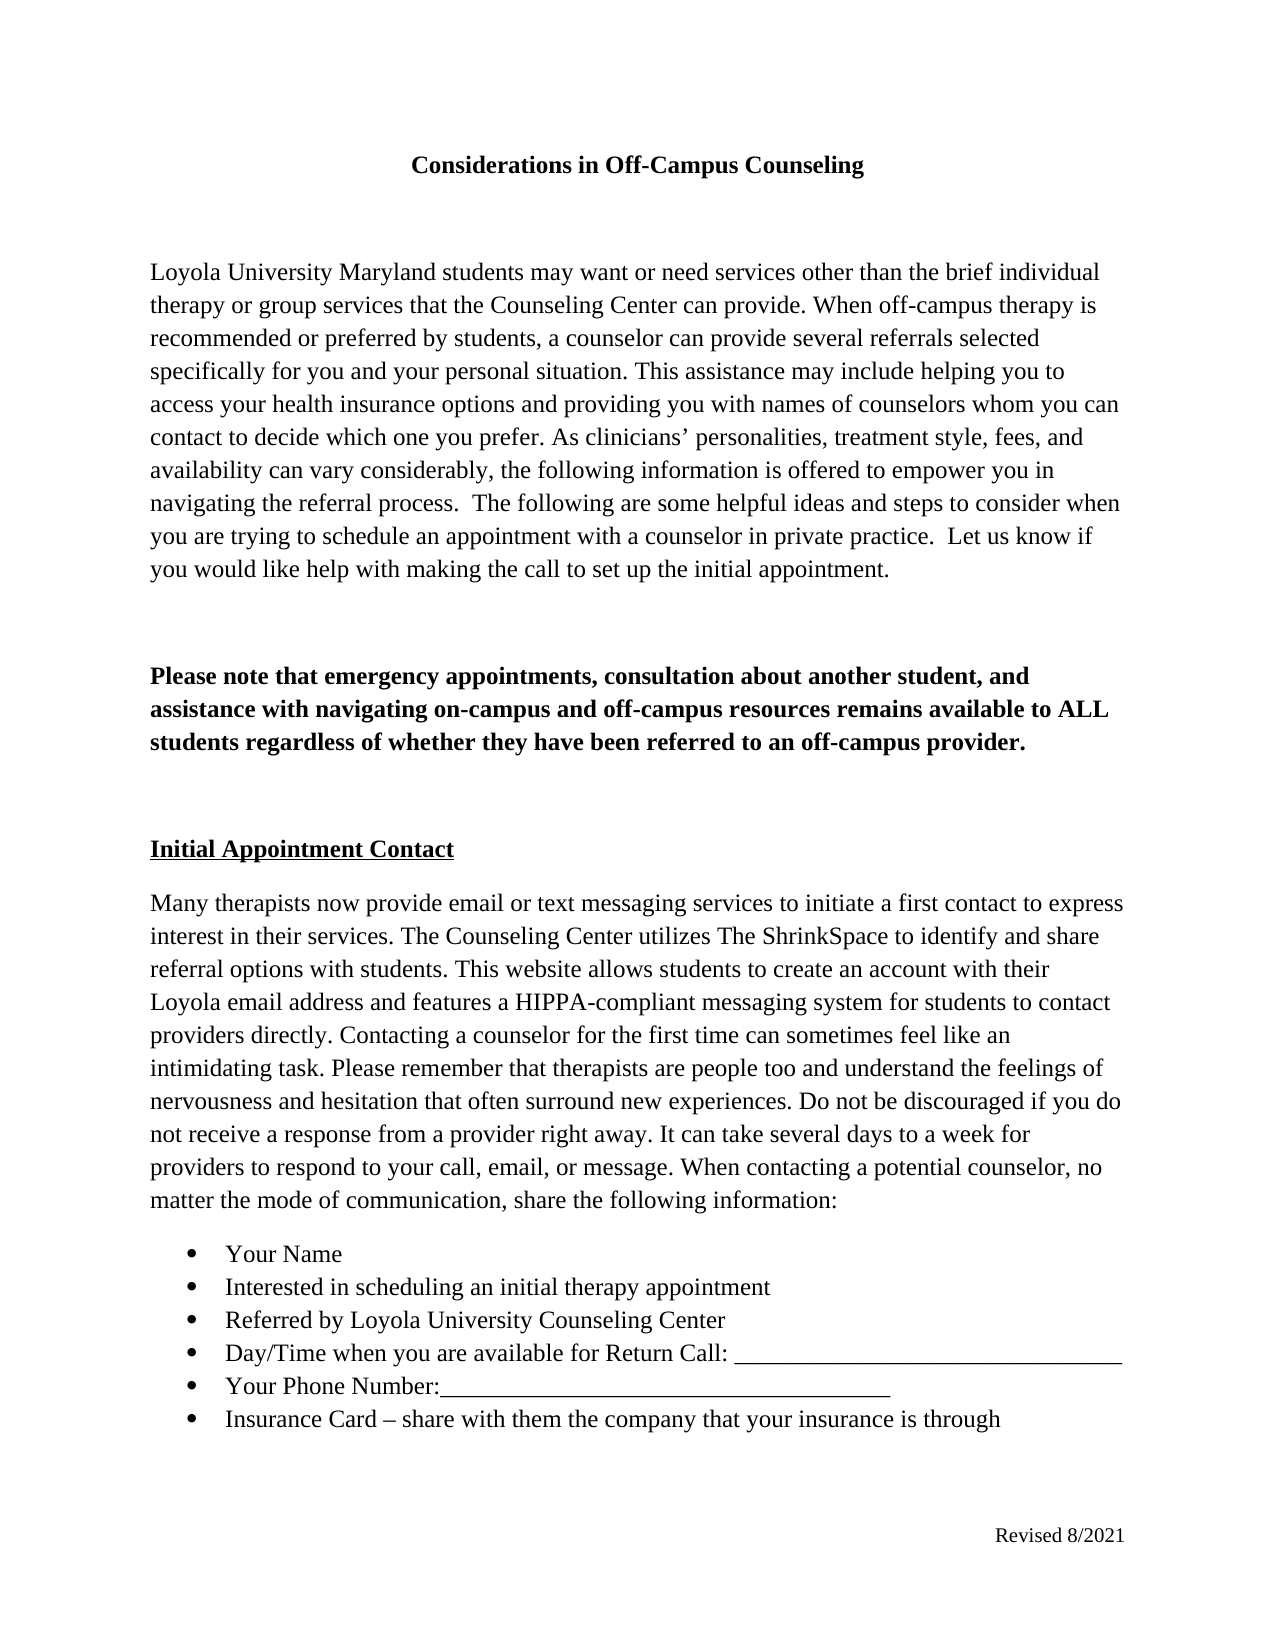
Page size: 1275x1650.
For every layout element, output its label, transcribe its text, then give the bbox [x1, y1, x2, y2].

list Day/Time when you are available for Return Call: _______________________________ [187, 1338, 1125, 1367]
list Your Phone Number:____________________________________ [187, 1371, 1125, 1399]
list Insurance Card – share with them the company that your insurance is through [187, 1404, 1125, 1433]
text Many therapists now provide email or text messaging services to initiate a first contact to express interest in their services. The Counseling Center utilizes The ShrinkSpace to identify and share referral options with students. This website allows students to create an account with their Loyola email address and features a HIPPA-compliant messaging system for students to contact providers directly. Contacting a counselor for the first time can sometimes feel like an intimidating task. Please remember that therapists are people too and understand the feelings of nervousness and hesitation that often surround new experiences. Do not be discouraged if you do not receive a response from a provider right away. It can take several days to a week for providers to respond to your call, email, or message. When contacting a potential counselor, no matter the mode of communication, share the following information: [150, 888, 1125, 1214]
text Considerations in Off-Campus Counseling [150, 150, 1125, 179]
list Referred by Loyola University Counseling Center [187, 1305, 1125, 1333]
list Interested in scheduling an initial therapy appointment [187, 1272, 1125, 1301]
list Your Name [187, 1239, 1125, 1267]
text Initial Appointment Contact [150, 834, 1125, 863]
text Loyola University Maryland students may want or need services other than the brief individual therapy or group services that the Counseling Center can provide. When off-campus therapy is recommended or preferred by students, a counselor can provide several referrals selected specifically for you and your personal situation. This assistance may include helping you to access your health insurance options and providing you with names of counselors whom you can contact to decide which one you prefer. As clinicians’ personalities, treatment style, fees, and availability can vary considerably, the following information is offered to empower you in navigating the referral process. The following are some helpful ideas and steps to consider when you are trying to schedule an appointment with a counselor in private practice. Let us know if you would like help with making the call to set up the initial appointment. [150, 257, 1125, 583]
text Please note that emergency appointments, consultation about another student, and assistance with navigating on-campus and off-campus resources remains available to ALL students regardless of whether they have been referred to an off-campus provider. [150, 661, 1125, 756]
